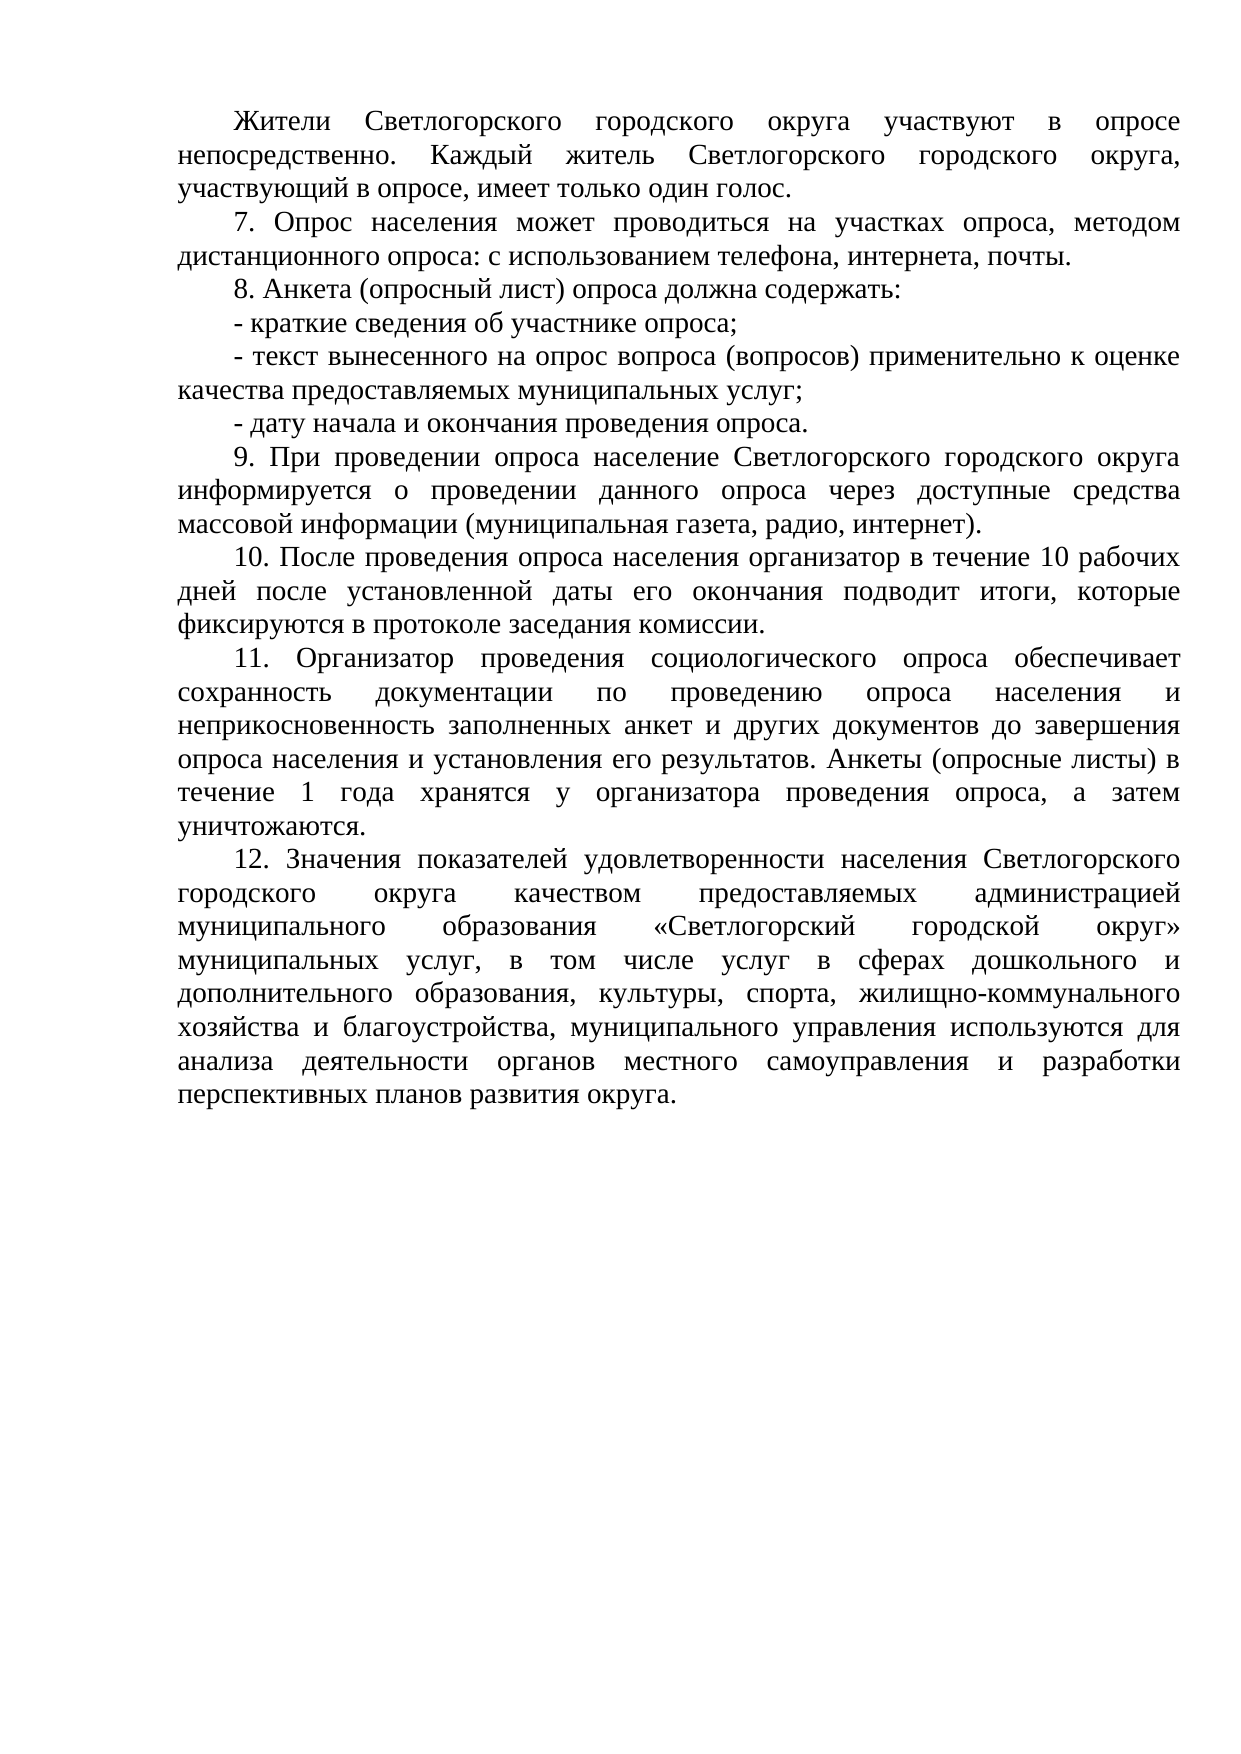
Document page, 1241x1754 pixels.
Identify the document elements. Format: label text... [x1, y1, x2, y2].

text 9. При проведении опроса население Светлогорского городского округа информируется о проведении данного опроса через доступные средства массовой информации (муниципальная газета, радио, интернет). [177, 439, 1181, 539]
text - текст вынесенного на опрос вопроса (вопросов) применительно к оценке качества предоставляемых муниципальных услуг; [177, 338, 1181, 405]
text 12. Значения показателей удовлетворенности населения Светлогорского городского округа качеством предоставляемых администрацией муниципального образования «Светлогорский городской округ» муниципальных услуг, в том числе услуг в сферах дошкольного и дополнительного образования, культуры, спорта, жилищно-коммунального хозяйства и благоустройства, муниципального управления используются для анализа деятельности органов местного самоуправления и разработки перспективных планов развития округа. [177, 841, 1181, 1110]
text 7. Опрос населения может проводиться на участках опроса, методом дистанционного опроса: с использованием телефона, интернета, почты. [177, 204, 1181, 271]
text - дату начала и окончания проведения опроса. [177, 405, 1181, 439]
text 11. Организатор проведения социологического опроса обеспечивает сохранность документации по проведению опроса населения и неприкосновенность заполненных анкет и других документов до завершения опроса населения и установления его результатов. Анкеты (опросные листы) в течение 1 года хранятся у организатора проведения опроса, а затем уничтожаются. [177, 640, 1181, 841]
text 10. После проведения опроса населения организатор в течение 10 рабочих дней после установленной даты его окончания подводит итоги, которые фиксируются в протоколе заседания комиссии. [177, 539, 1181, 640]
text 8. Анкета (опросный лист) опроса должна содержать: [177, 271, 1181, 305]
text Жители Светлогорского городского округа участвуют в опросе непосредственно. Каждый житель Светлогорского городского округа, участвующий в опросе, имеет только один голос. [177, 103, 1181, 204]
text - краткие сведения об участнике опроса; [177, 305, 1181, 338]
